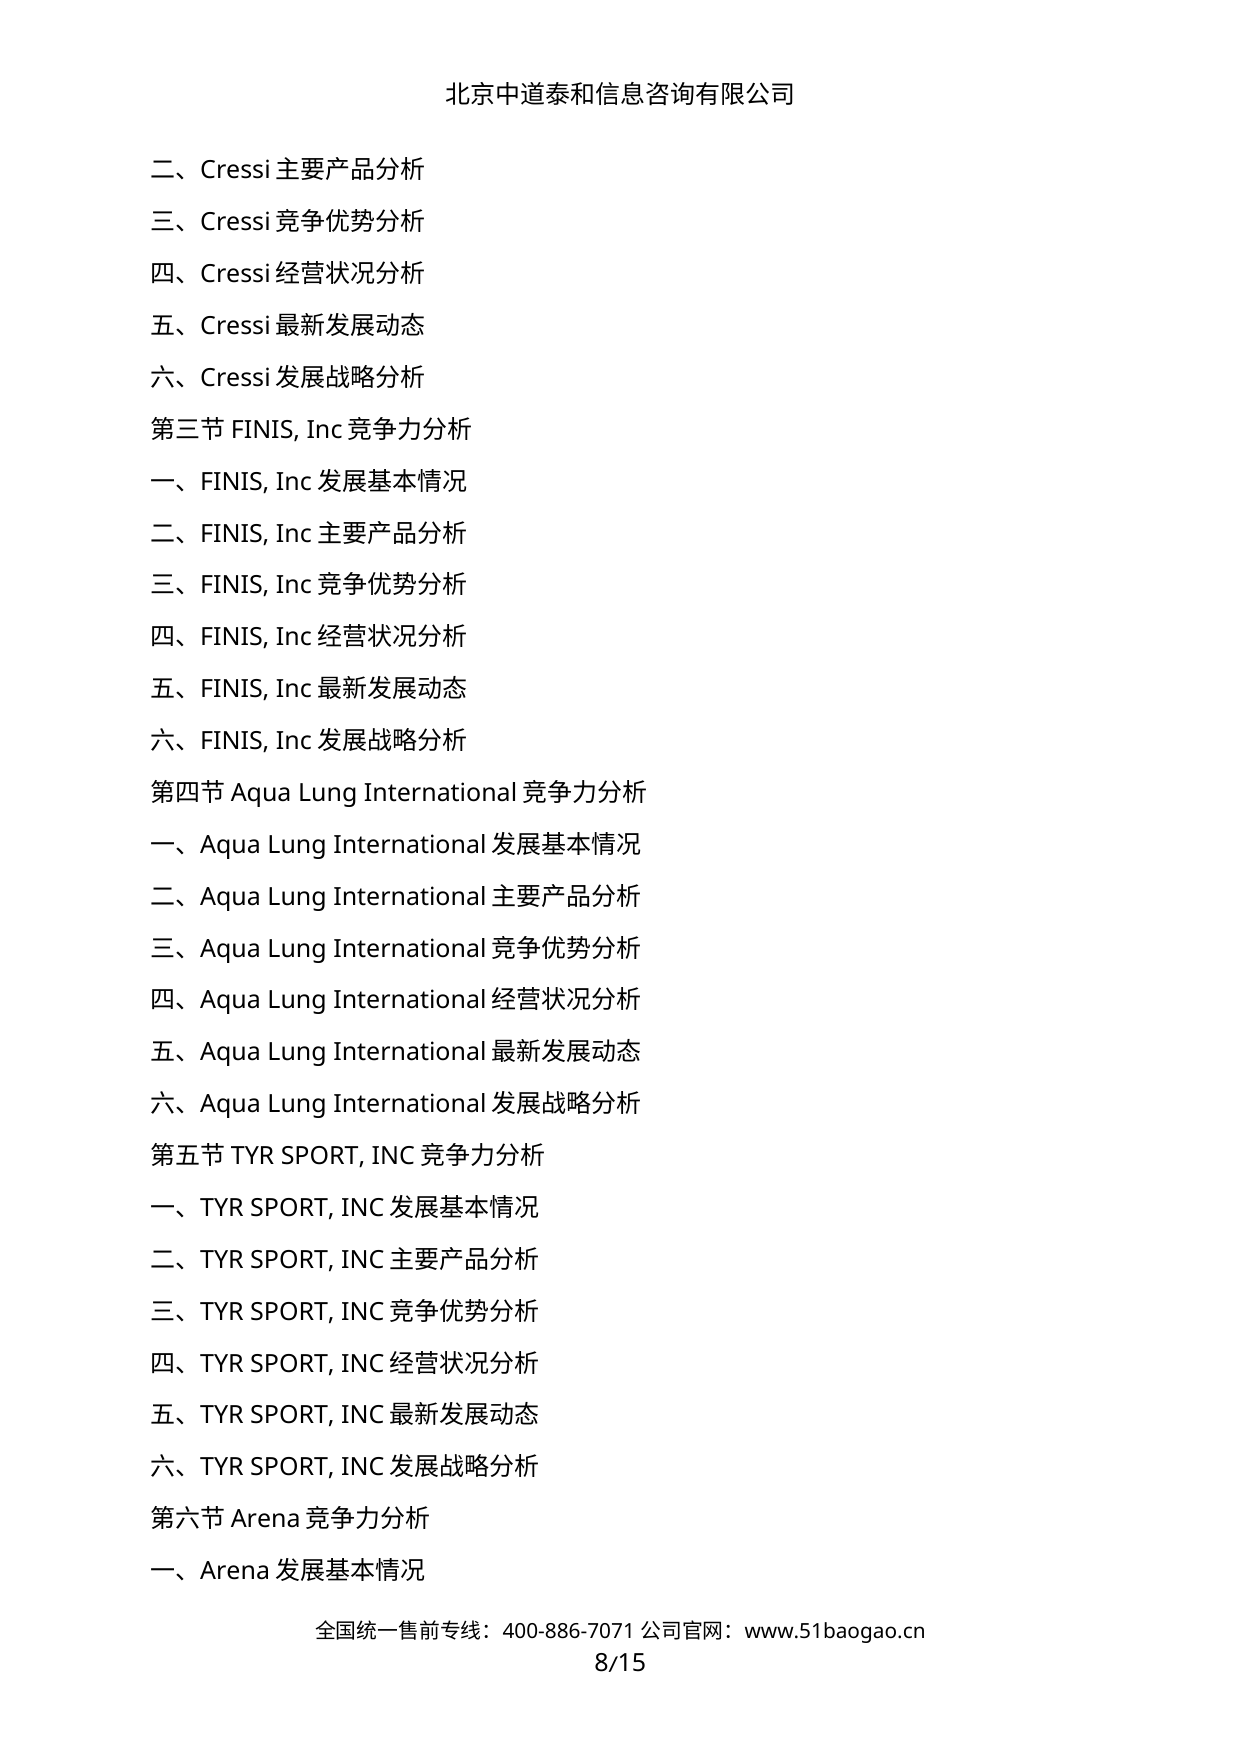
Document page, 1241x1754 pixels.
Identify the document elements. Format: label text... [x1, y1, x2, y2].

text 五、Cressi最新发展动态 [150, 306, 1090, 342]
text 第五节 TYR SPORT, INC竞争力分析 [150, 1136, 1090, 1172]
text 一、FINIS, Inc发展基本情况 [150, 461, 1090, 497]
text 二、FINIS, Inc主要产品分析 [150, 513, 1090, 549]
text 三、TYR SPORT, INC竞争优势分析 [150, 1291, 1090, 1327]
text 一、Aqua Lung International发展基本情况 [150, 824, 1090, 861]
text 一、TYR SPORT, INC发展基本情况 [150, 1187, 1090, 1224]
text 二、Aqua Lung International主要产品分析 [150, 876, 1090, 912]
text 第六节 Arena竞争力分析 [150, 1499, 1090, 1535]
text 六、Aqua Lung International发展战略分析 [150, 1084, 1090, 1120]
text 四、TYR SPORT, INC经营状况分析 [150, 1343, 1090, 1379]
text 三、FINIS, Inc竞争优势分析 [150, 565, 1090, 601]
text 第四节 Aqua Lung International竞争力分析 [150, 772, 1090, 809]
text 六、TYR SPORT, INC发展战略分析 [150, 1447, 1090, 1483]
text 三、Aqua Lung International竞争优势分析 [150, 928, 1090, 964]
text 五、TYR SPORT, INC最新发展动态 [150, 1395, 1090, 1431]
text 五、Aqua Lung International最新发展动态 [150, 1032, 1090, 1068]
text 四、Aqua Lung International经营状况分析 [150, 980, 1090, 1016]
text 第三节 FINIS, Inc竞争力分析 [150, 409, 1090, 446]
text 四、Cressi经营状况分析 [150, 254, 1090, 290]
text 二、Cressi主要产品分析 [150, 150, 1090, 186]
text 一、Arena发展基本情况 [150, 1551, 1090, 1587]
text 四、FINIS, Inc经营状况分析 [150, 617, 1090, 653]
text 六、Cressi发展战略分析 [150, 357, 1090, 394]
text 五、FINIS, Inc最新发展动态 [150, 669, 1090, 705]
text 三、Cressi竞争优势分析 [150, 202, 1090, 238]
text 六、FINIS, Inc发展战略分析 [150, 721, 1090, 757]
text 二、TYR SPORT, INC主要产品分析 [150, 1239, 1090, 1276]
